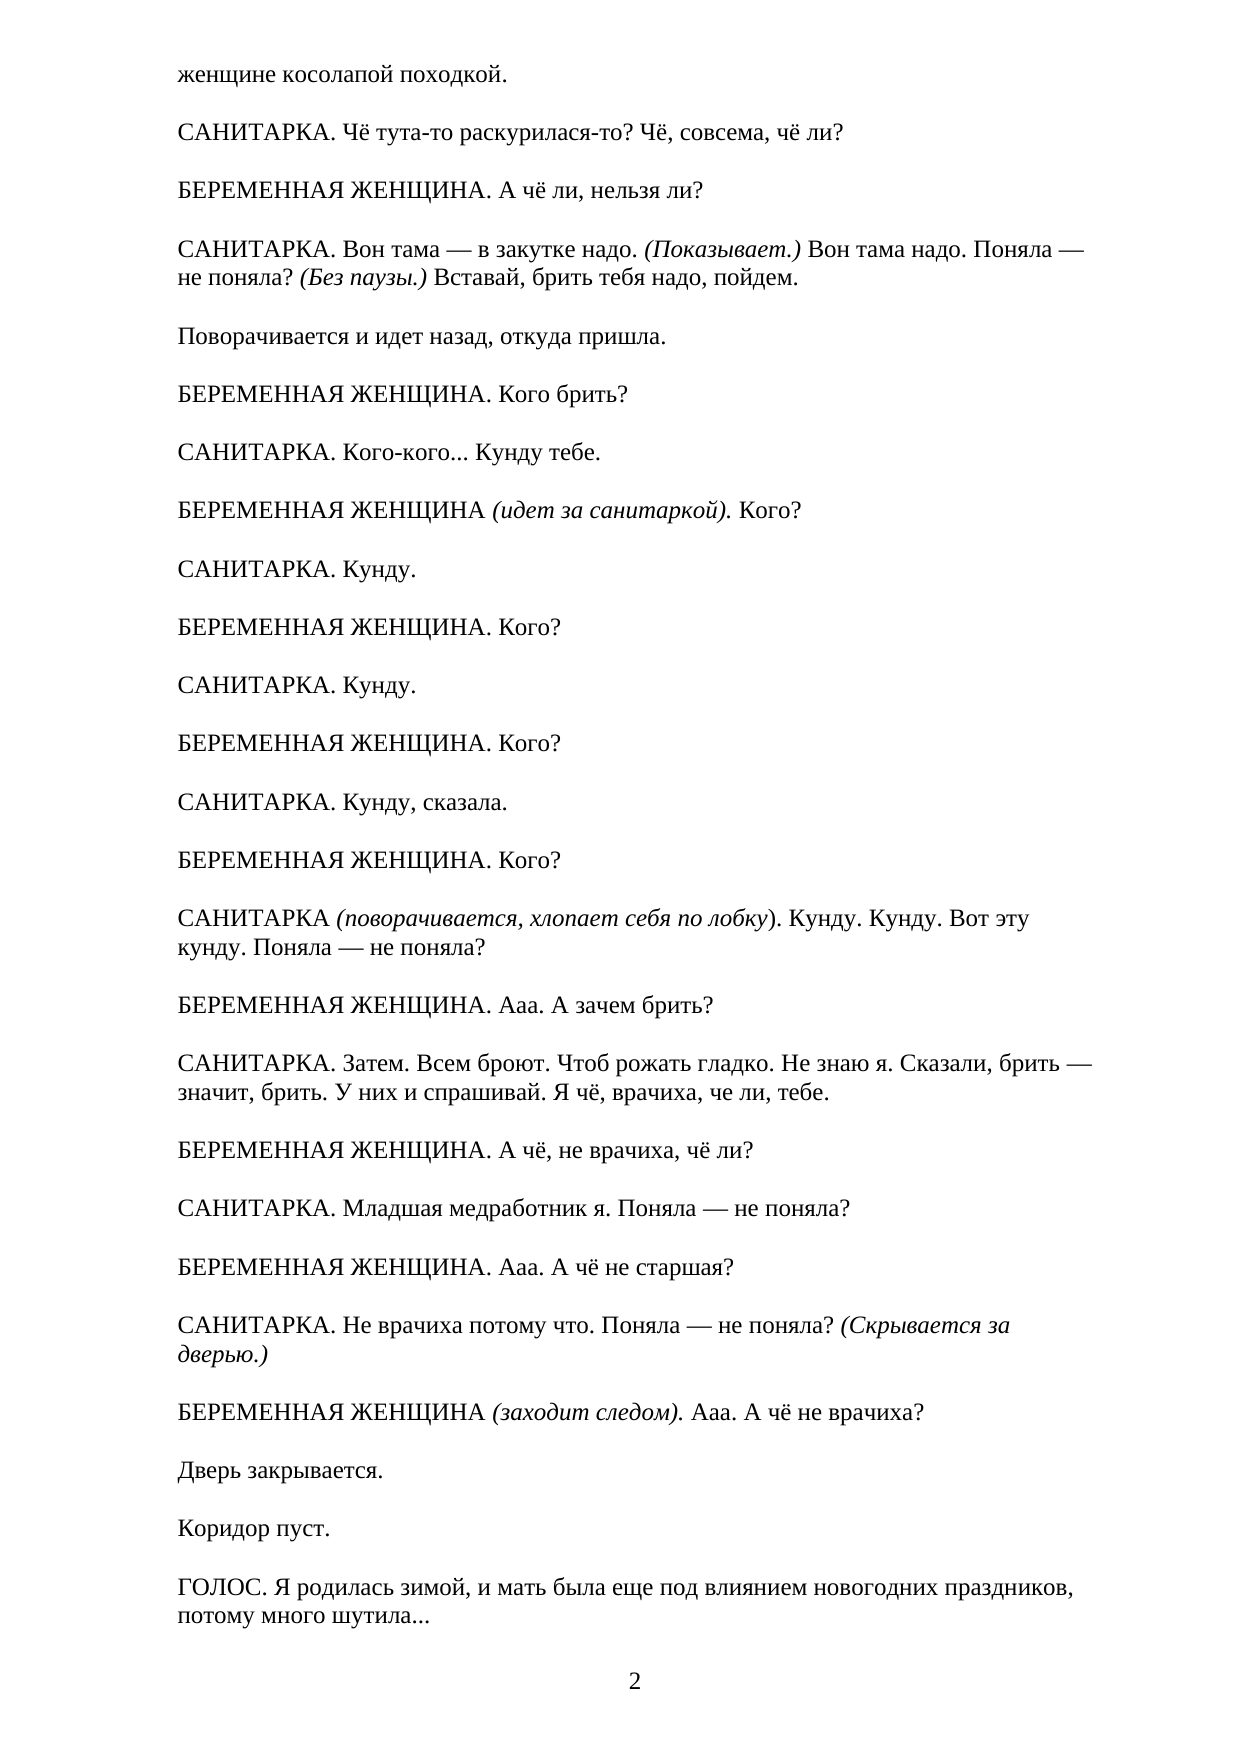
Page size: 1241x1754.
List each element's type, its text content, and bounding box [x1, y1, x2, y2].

text Дверь закрывается. [177, 1455, 1093, 1484]
text БЕРЕМЕННАЯ ЖЕНЩИНА (заходит следом). Ааа. А чё не врачиха? [177, 1397, 1093, 1426]
text БЕРЕМЕННАЯ ЖЕНЩИНА. Ааа. А чё не старшая? [177, 1252, 1093, 1280]
text ГОЛОС. Я родилась зимой, и мать была еще под влиянием новогодних праздников, потому много шутила... [177, 1572, 1093, 1629]
text САНИТАРКА. Младшая медработник я. Поняла — не поняла? [177, 1193, 1093, 1222]
text Коридор пуст. [177, 1513, 1093, 1542]
text БЕРЕМЕННАЯ ЖЕНЩИНА. А чё ли, нельзя ли? [177, 176, 1093, 204]
text БЕРЕМЕННАЯ ЖЕНЩИНА. Ааа. А зачем брить? [177, 990, 1093, 1019]
text САНИТАРКА. Не врачиха потому что. Поняла — не поняла? (Скрывается за дверью.) [177, 1310, 1093, 1367]
text Поворачивается и идет назад, откуда пришла. [177, 321, 1093, 349]
text САНИТАРКА (поворачивается, хлопает себя по лобку). Кунду. Кунду. Вот эту кунду. Поняла — не поняла? [177, 903, 1093, 961]
text БЕРЕМЕННАЯ ЖЕНЩИНА (идет за санитаркой). Кого? [177, 495, 1093, 524]
text БЕРЕМЕННАЯ ЖЕНЩИНА. Кого? [177, 612, 1093, 641]
text САНИТАРКА. Кунду. [177, 670, 1093, 699]
text БЕРЕМЕННАЯ ЖЕНЩИНА. А чё, не врачиха, чё ли? [177, 1135, 1093, 1164]
text САНИТАРКА. Кунду, сказала. [177, 787, 1093, 815]
text БЕРЕМЕННАЯ ЖЕНЩИНА. Кого? [177, 728, 1093, 757]
text САНИТАРКА. Кунду. [177, 554, 1093, 582]
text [177, 59, 1093, 88]
text САНИТАРКА. Вон тама — в закутке надо. (Показывает.) Вон тама надо. Поняла — не поняла? (Без паузы.) Вставай, брить тебя надо, пойдем. [177, 234, 1093, 291]
text БЕРЕМЕННАЯ ЖЕНЩИНА. Кого? [177, 845, 1093, 873]
text САНИТАРКА. Затем. Всем броют. Чтоб рожать гладко. Не знаю я. Сказали, брить — значит, брить. У них и спрашивай. Я чё, врачиха, че ли, тебе. [177, 1048, 1093, 1106]
text БЕРЕМЕННАЯ ЖЕНЩИНА. Кого брить? [177, 379, 1093, 408]
text САНИТАРКА. Чё тута-то раскурилася-то? Чё, совсема, чё ли? [177, 117, 1093, 146]
text САНИТАРКА. Кого-кого... Кунду тебе. [177, 437, 1093, 466]
